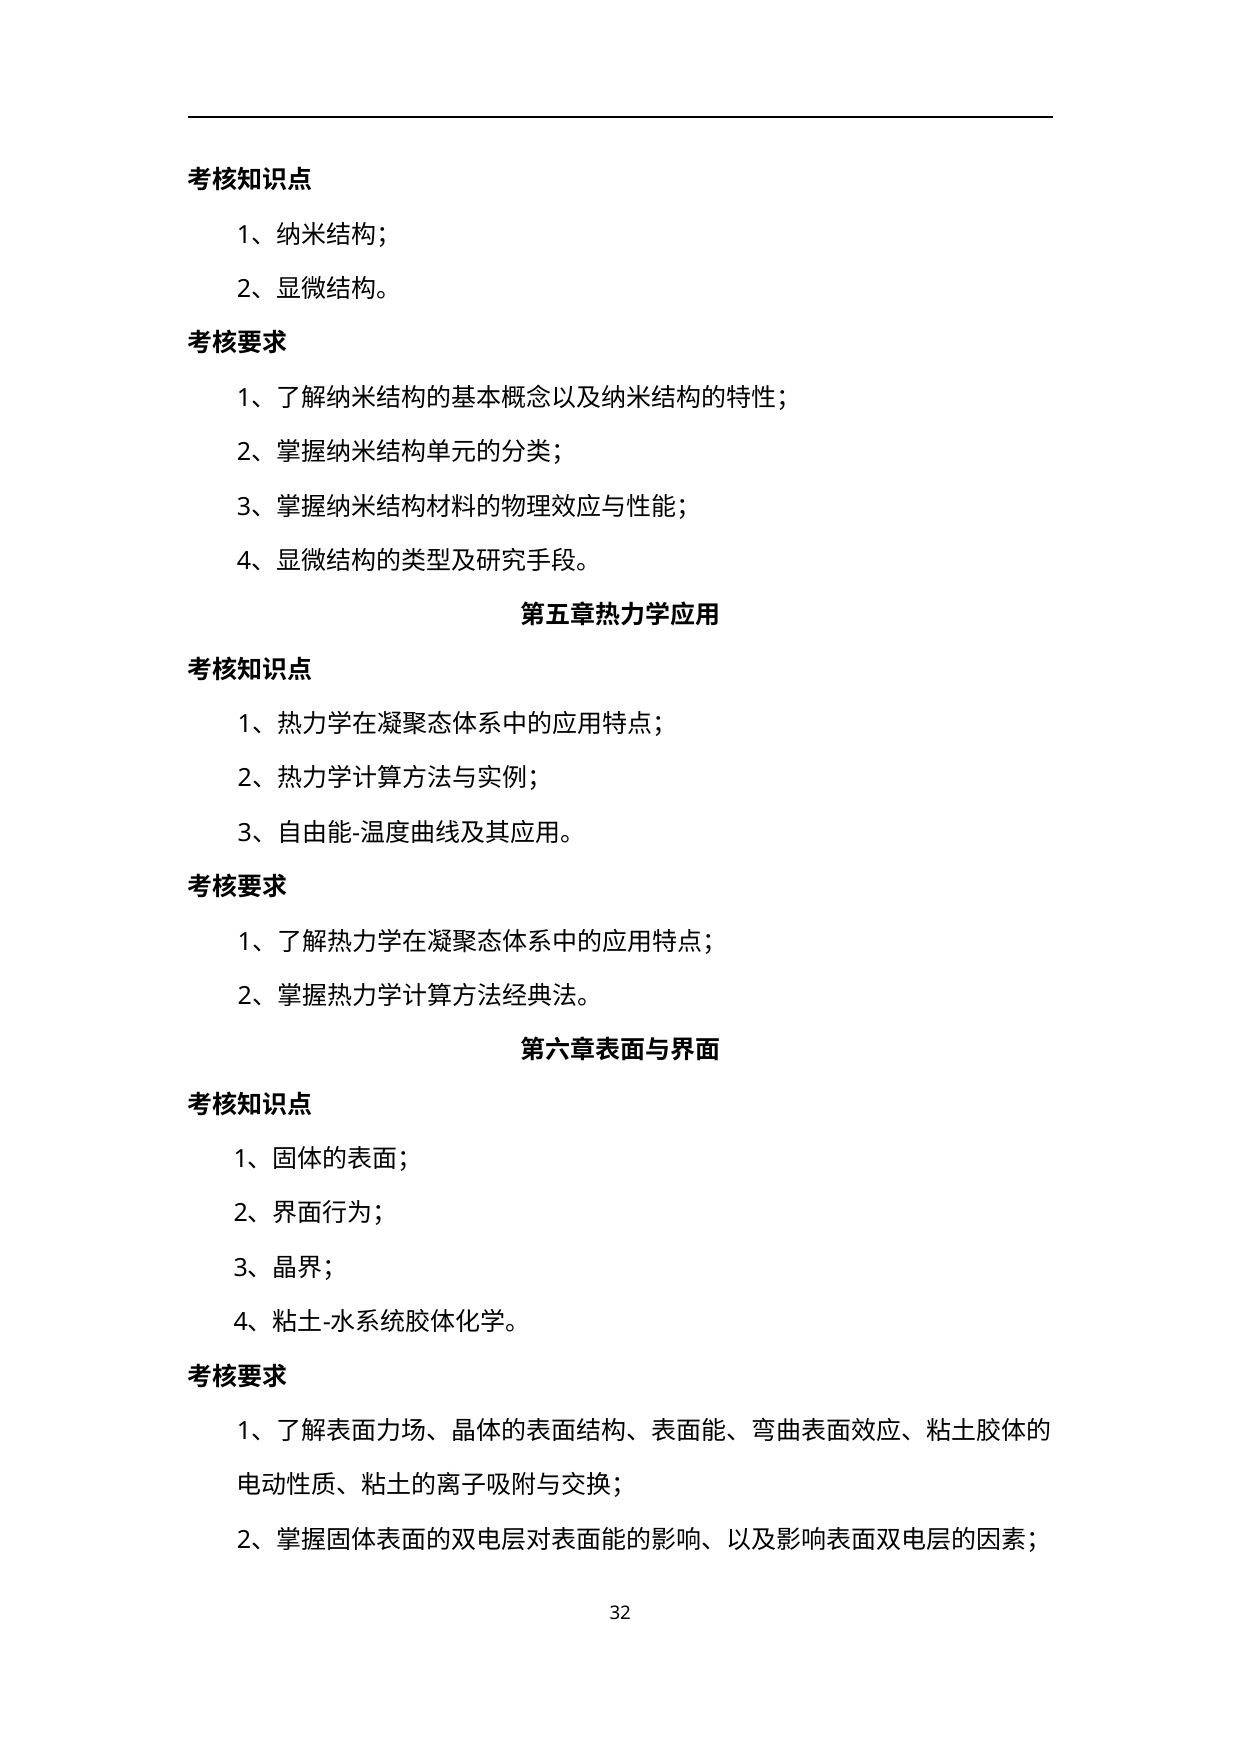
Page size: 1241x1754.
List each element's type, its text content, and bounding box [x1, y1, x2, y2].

text 考核知识点 [187, 1084, 1053, 1120]
text 1、了解热力学在凝聚态体系中的应用特点； [187, 921, 1053, 957]
text 第五章热力学应用 [187, 595, 1053, 631]
text 考核知识点 [187, 649, 1053, 685]
text 考核要求 [187, 867, 1053, 903]
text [187, 1356, 1053, 1555]
text 考核要求 1、了解纳米结构的基本概念以及纳米结构的特性； 2、掌握纳米结构单元的分类； 3、掌握纳米结构材料的物理效应与性能； 4、显微结构的类型及研究手段。 [187, 323, 1053, 577]
text 第六章表面与界面 [187, 1030, 1053, 1066]
text 2、掌握热力学计算方法经典法。 [187, 975, 1053, 1012]
text 1、热力学在凝聚态体系中的应用特点； [187, 703, 1053, 740]
text 3、自由能-温度曲线及其应用。 [187, 812, 1053, 848]
text 考核知识点 1、纳米结构； 2、显微结构。 [187, 160, 1053, 305]
text 2、热力学计算方法与实例； [187, 758, 1053, 794]
text 1、固体的表面； 2、界面行为； 3、晶界； 4、粘土-水系统胶体化学。 [233, 1138, 1053, 1338]
